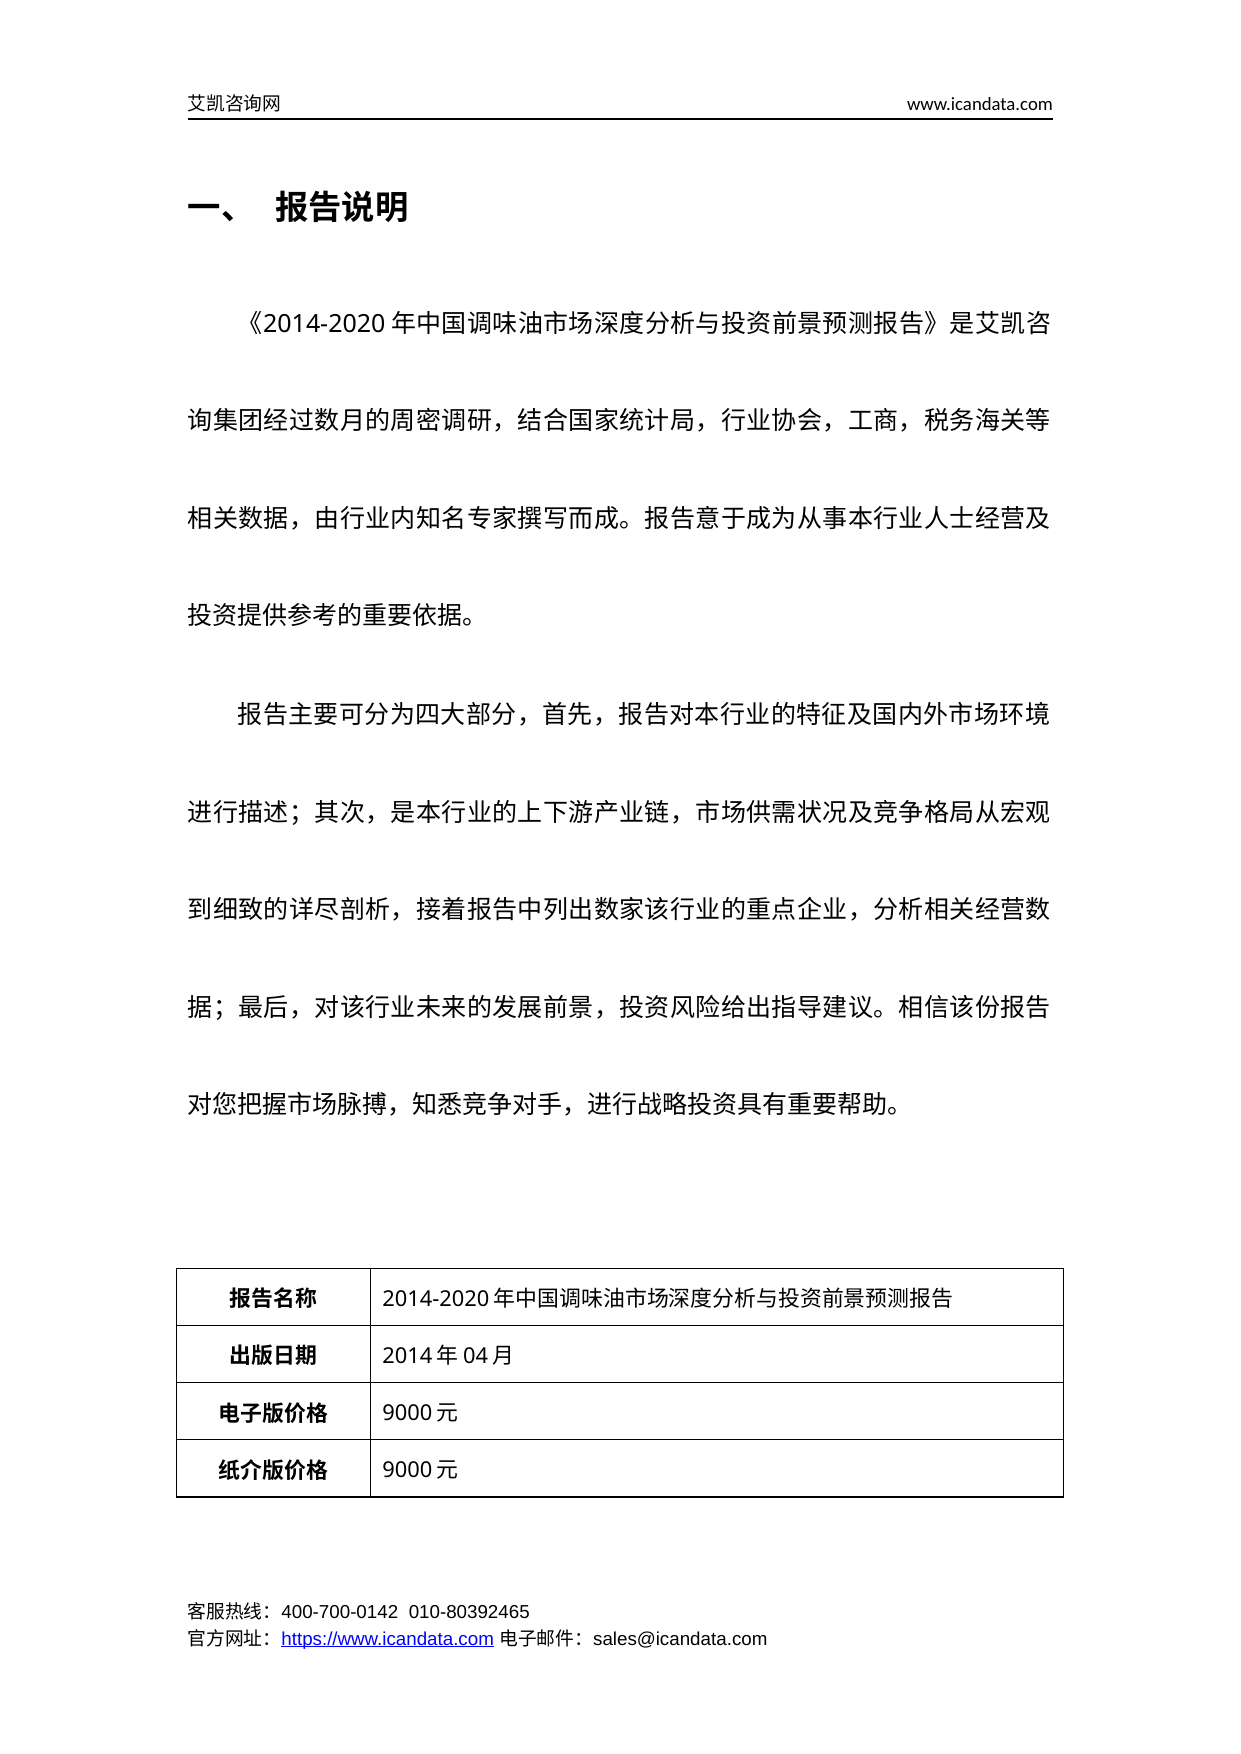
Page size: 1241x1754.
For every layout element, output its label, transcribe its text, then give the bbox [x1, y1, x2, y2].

table_header 报告名称 [177, 1269, 370, 1325]
subtitle 报告说明 [187, 172, 1053, 237]
table_cell 电子版价格 [177, 1383, 370, 1439]
table_header 2014-2020年中国调味油市场深度分析与投资前景预测报告 [371, 1269, 1063, 1325]
table_cell 9000元 [371, 1440, 1063, 1496]
table_cell 9000元 [371, 1383, 1063, 1439]
text 报告主要可分为四大部分，首先，报告对本行业的特征及国内外市场环境进行描述；其次，是本行业的上下游产业链，市场供需状况及竞争格局从宏观到细致的详尽剖析，接着报告中列出数家该行业的重点企业，分析相关经营数据；最后，对该行业未来的发展前景，投资风险给出指导建议。相信该份报告对您把握市场脉搏，知悉竞争对手，进行战略投资具有重要帮助。 [187, 681, 1053, 1136]
table_cell 2014年04月 [371, 1326, 1063, 1382]
table_cell 纸介版价格 [177, 1440, 370, 1496]
text 《2014-2020年中国调味油市场深度分析与投资前景预测报告》是艾凯咨询集团经过数月的周密调研，结合国家统计局，行业协会，工商，税务海关等相关数据，由行业内知名专家撰写而成。报告意于成为从事本行业人士经营及投资提供参考的重要依据。 [187, 289, 1053, 646]
table_cell 出版日期 [177, 1326, 370, 1382]
